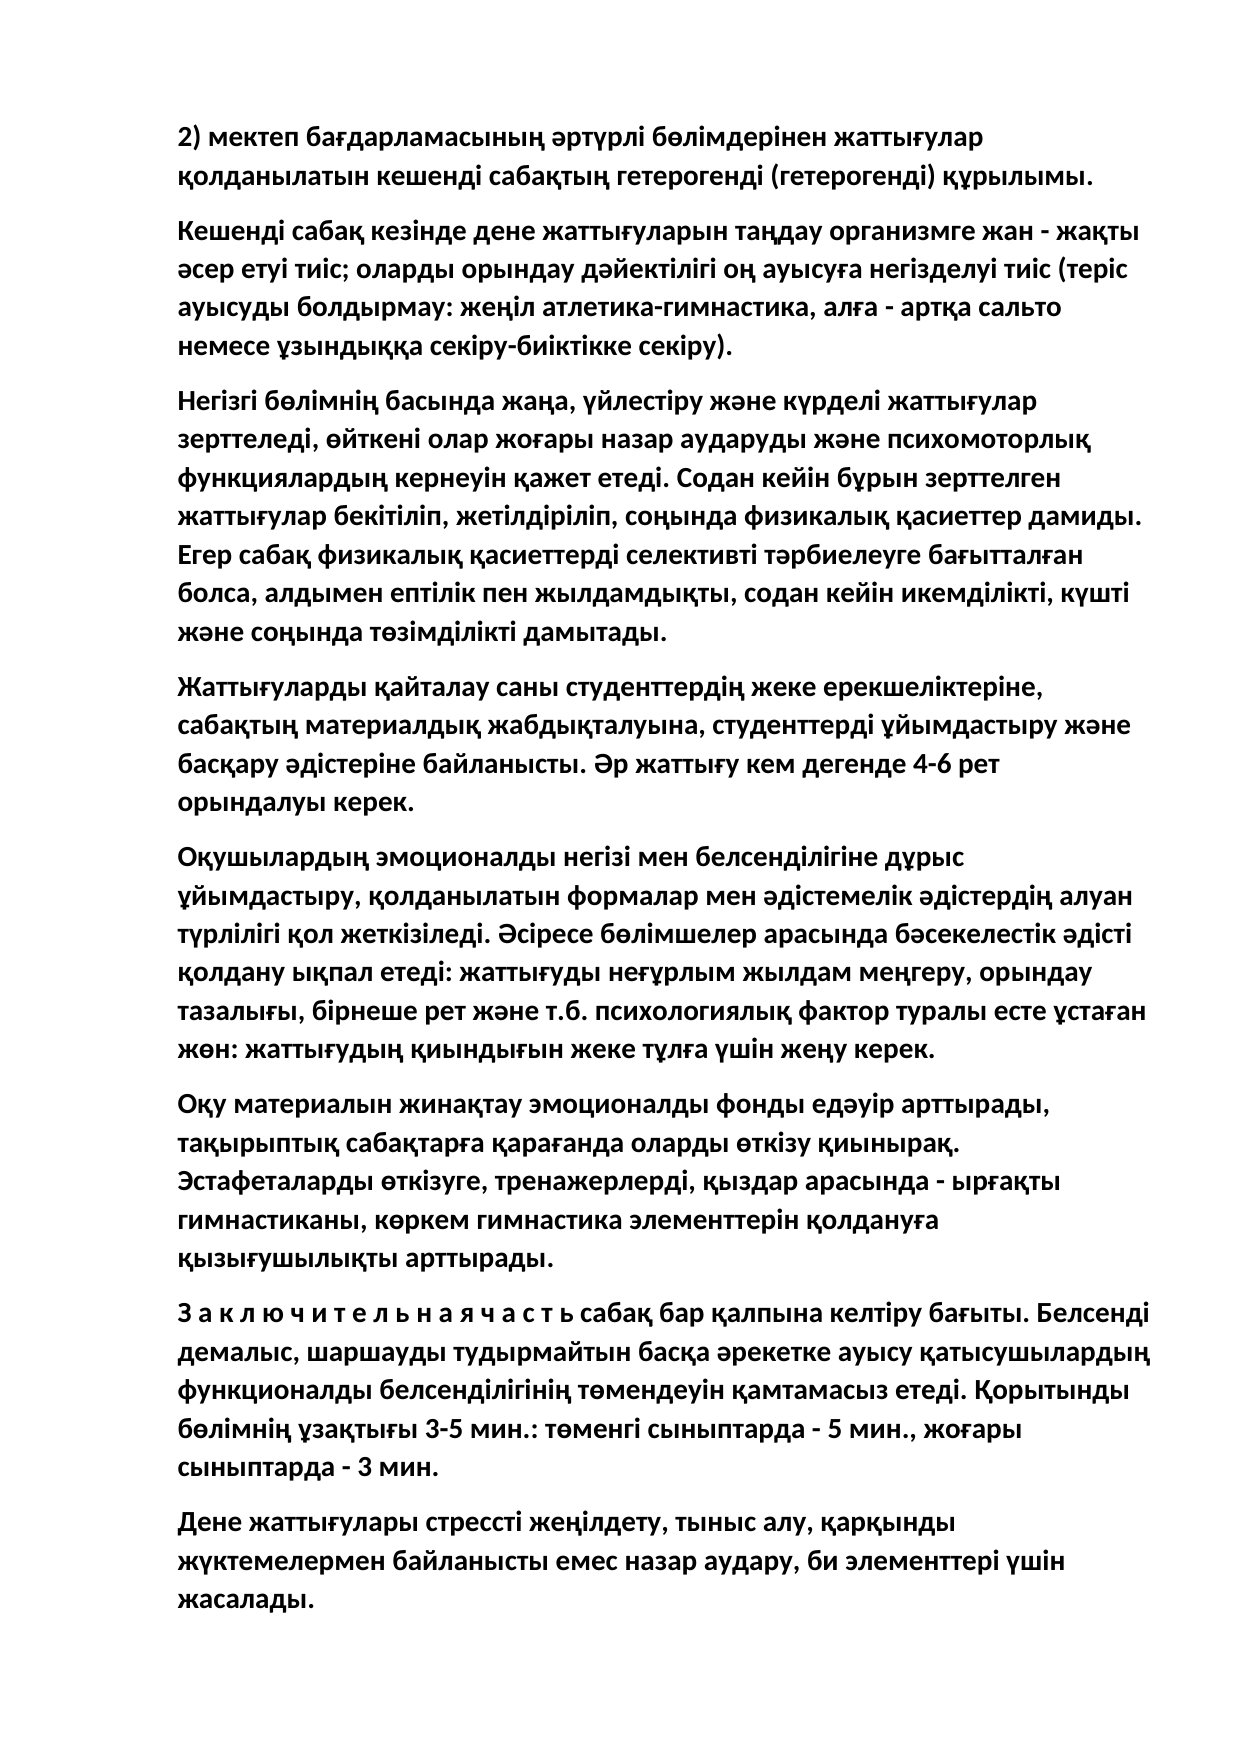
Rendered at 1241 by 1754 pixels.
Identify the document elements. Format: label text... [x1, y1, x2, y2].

text Кешенді сабақ кезінде дене жаттығуларын таңдау организмге жан - жақты әсер етуі тиіс; оларды орындау дәйектілігі оң ауысуға негізделуі тиіс (теріс ауысуды болдырмау: жеңіл атлетика-гимнастика, алға - артқа сальто немесе ұзындыққа секіру-биіктікке секіру). [177, 212, 1152, 363]
text Оқушылардың эмоционалды негізі мен белсенділігіне дұрыс ұйымдастыру, қолданылатын формалар мен әдістемелік әдістердің алуан түрлілігі қол жеткізіледі. Әсіресе бөлімшелер арасында бәсекелестік әдісті қолдану ықпал етеді: жаттығуды неғұрлым жылдам меңгеру, орындау тазалығы, бірнеше рет және т.б. психологиялық фактор туралы есте ұстаған жөн: жаттығудың қиындығын жеке тұлға үшін жеңу керек. [177, 838, 1152, 1066]
text Жаттығуларды қайталау саны студенттердің жеке ерекшеліктеріне, сабақтың материалдық жабдықталуына, студенттерді ұйымдастыру және басқару әдістеріне байланысты. Әр жаттығу кем дегенде 4-6 рет орындалуы керек. [177, 668, 1152, 819]
text 2) мектеп бағдарламасының әртүрлі бөлімдерінен жаттығулар қолданылатын кешенді сабақтың гетерогенді (гетерогенді) құрылымы. [177, 118, 1152, 192]
text Дене жаттығулары стрессті жеңілдету, тыныс алу, қарқынды жүктемелермен байланысты емес назар аудару, би элементтері үшін жасалады. [177, 1503, 1152, 1616]
text З а к л ю ч и т е л ь н а я ч а с т ь сабақ бар қалпына келтіру бағыты. Белсенді демалыс, шаршауды тудырмайтын басқа әрекетке ауысу қатысушылардың функционалды белсенділігінің төмендеуін қамтамасыз етеді. Қорытынды бөлімнің ұзақтығы 3-5 мин.: төменгі сыныптарда - 5 мин., жоғары сыныптарда - 3 мин. [177, 1294, 1152, 1484]
text Негізгі бөлімнің басында жаңа, үйлестіру және күрделі жаттығулар зерттеледі, өйткені олар жоғары назар аударуды және психомоторлық функциялардың кернеуін қажет етеді. Содан кейін бұрын зерттелген жаттығулар бекітіліп, жетілдіріліп, соңында физикалық қасиеттер дамиды. Егер сабақ физикалық қасиеттерді селективті тәрбиелеуге бағытталған болса, алдымен ептілік пен жылдамдықты, содан кейін икемділікті, күшті және соңында төзімділікті дамытады. [177, 382, 1152, 648]
text Оқу материалын жинақтау эмоционалды фонды едәуір арттырады, тақырыптық сабақтарға қарағанда оларды өткізу қиынырақ. Эстафеталарды өткізуге, тренажерлерді, қыздар арасында - ырғақты гимнастиканы, көркем гимнастика элементтерін қолдануға қызығушылықты арттырады. [177, 1086, 1152, 1275]
